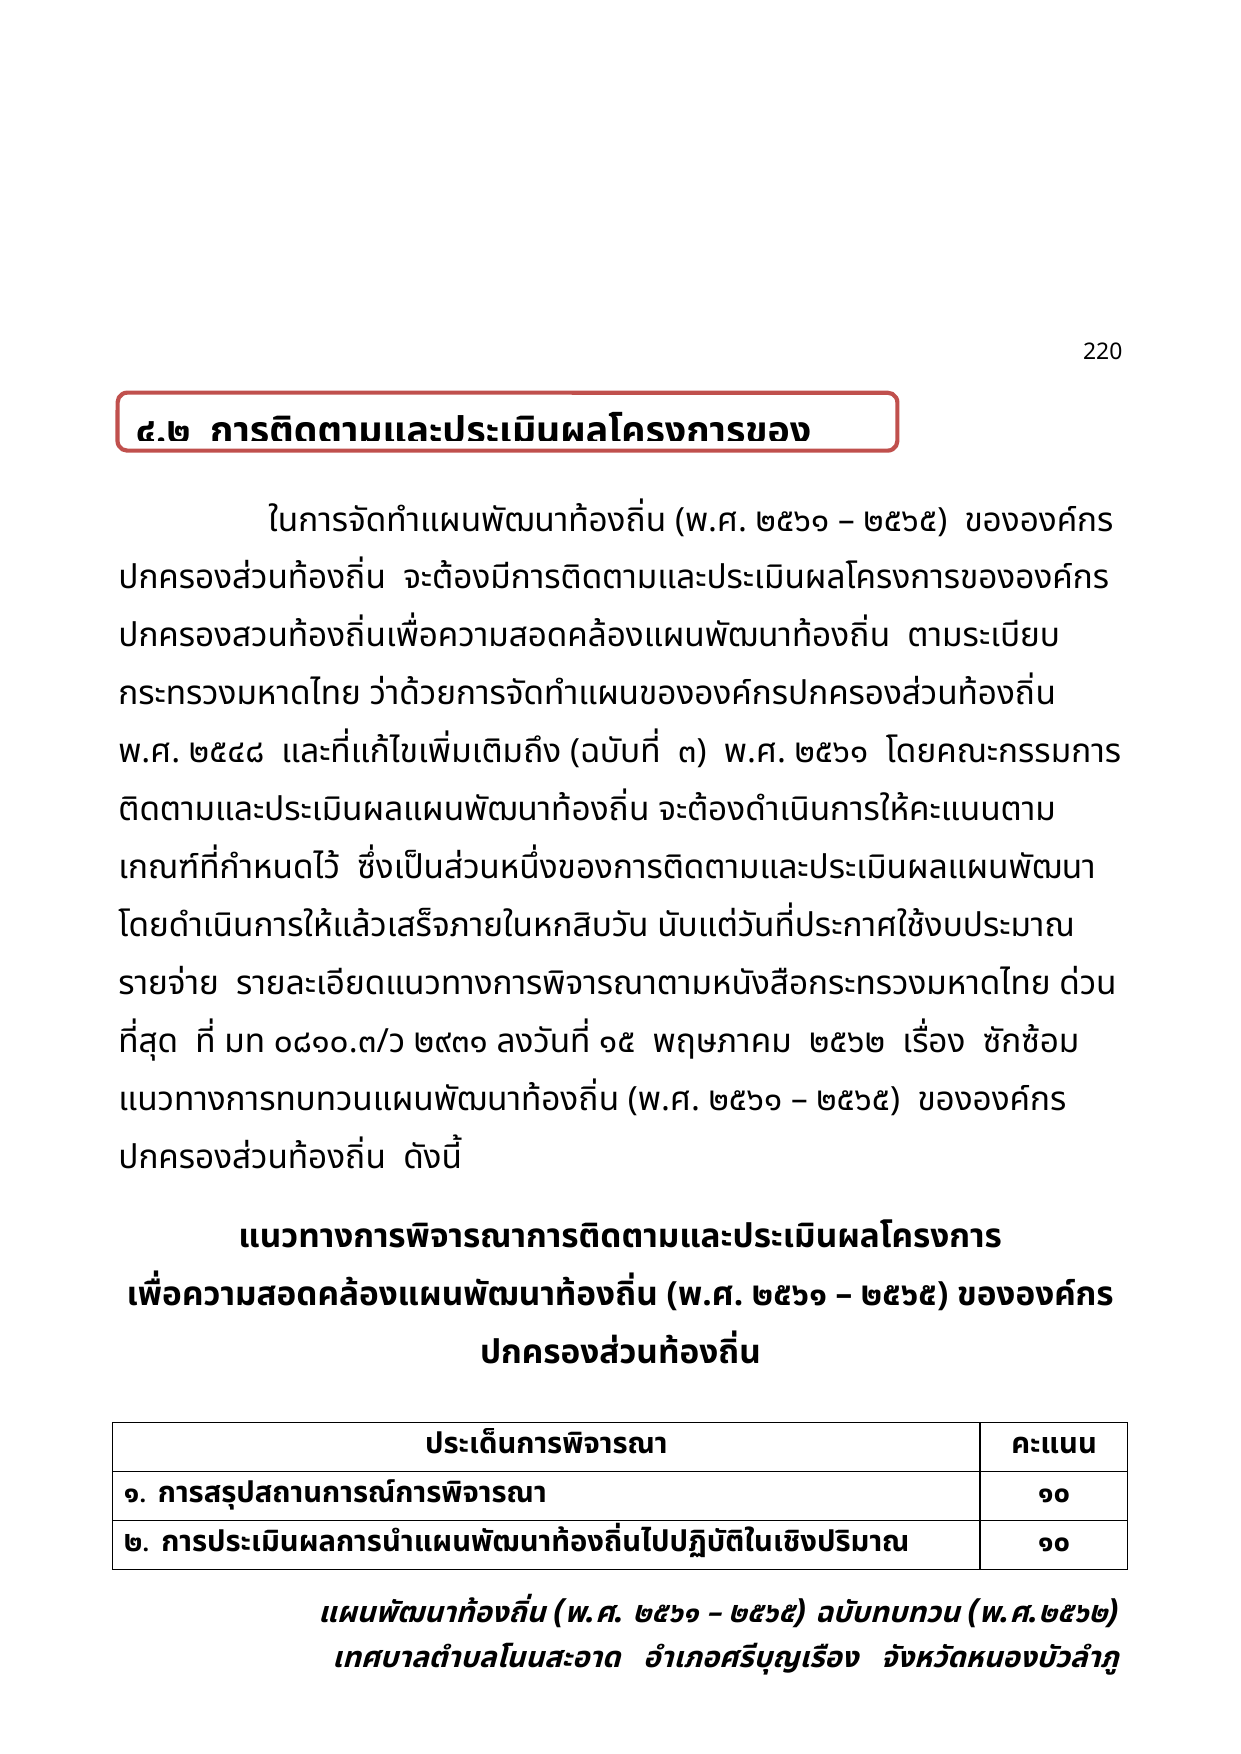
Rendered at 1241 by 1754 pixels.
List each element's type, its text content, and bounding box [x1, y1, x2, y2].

text แนวทางการพิจารณาการติดตามและประเมินผลโครงการ [118, 1212, 1122, 1262]
text เพื่อความสอดคล้องแผนพัฒนาท้องถิ่น (พ.ศ. ๒๕๖๑ – ๒๕๖๕) ขององค์กรปกครองส่วนท้องถิ่น [118, 1270, 1122, 1378]
text ในการจัดทำแผนพัฒนาท้องถิ่น (พ.ศ. ๒๕๖๑ – ๒๕๖๕) ขององค์กรปกครองส่วนท้องถิ่น จะต้องมีการติดตามและประเมินผลโครงการขององค์กรปกครองสวนท้องถิ่นเพื่อความสอดคล้องแผนพัฒนาท้องถิ่น ตามระเบียบกระทรวงมหาดไทย ว่าด้วยการจัดทำแผนขององค์กรปกครองส่วนท้องถิ่น พ.ศ. ๒๕๔๘ และที่แก้ไขเพิ่มเติมถึง (ฉบับที่ ๓) พ.ศ. ๒๕๖๑ โดยคณะกรรมการติดตามและประเมินผลแผนพัฒนาท้องถิ่น จะต้องดำเนินการให้คะแนนตามเกณฑ์ที่กำหนดไว้ ซึ่งเป็นส่วนหนึ่งของการติดตามและประเมินผลแผนพัฒนา โดยดำเนินการให้แล้วเสร็จภายในหกสิบวัน นับแต่วันที่ประกาศใช้งบประมาณรายจ่าย รายละเอียดแนวทางการพิจารณาตามหนังสือกระทรวงมหาดไทย ด่วนที่สุด ที่ มท ๐๘๑๐.๓/ว ๒๙๓๑ ลงวันที่ ๑๕ พฤษภาคม ๒๕๖๒ เรื่อง ซักซ้อมแนวทางการทบทวนแผนพัฒนาท้องถิ่น (พ.ศ. ๒๕๖๑ – ๒๕๖๕) ขององค์กรปกครองส่วนท้องถิ่น ดังนี้ [118, 495, 1122, 1184]
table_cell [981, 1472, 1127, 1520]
text 220 [118, 335, 1122, 366]
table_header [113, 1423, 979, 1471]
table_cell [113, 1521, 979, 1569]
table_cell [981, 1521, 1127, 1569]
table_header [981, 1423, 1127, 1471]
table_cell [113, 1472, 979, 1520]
